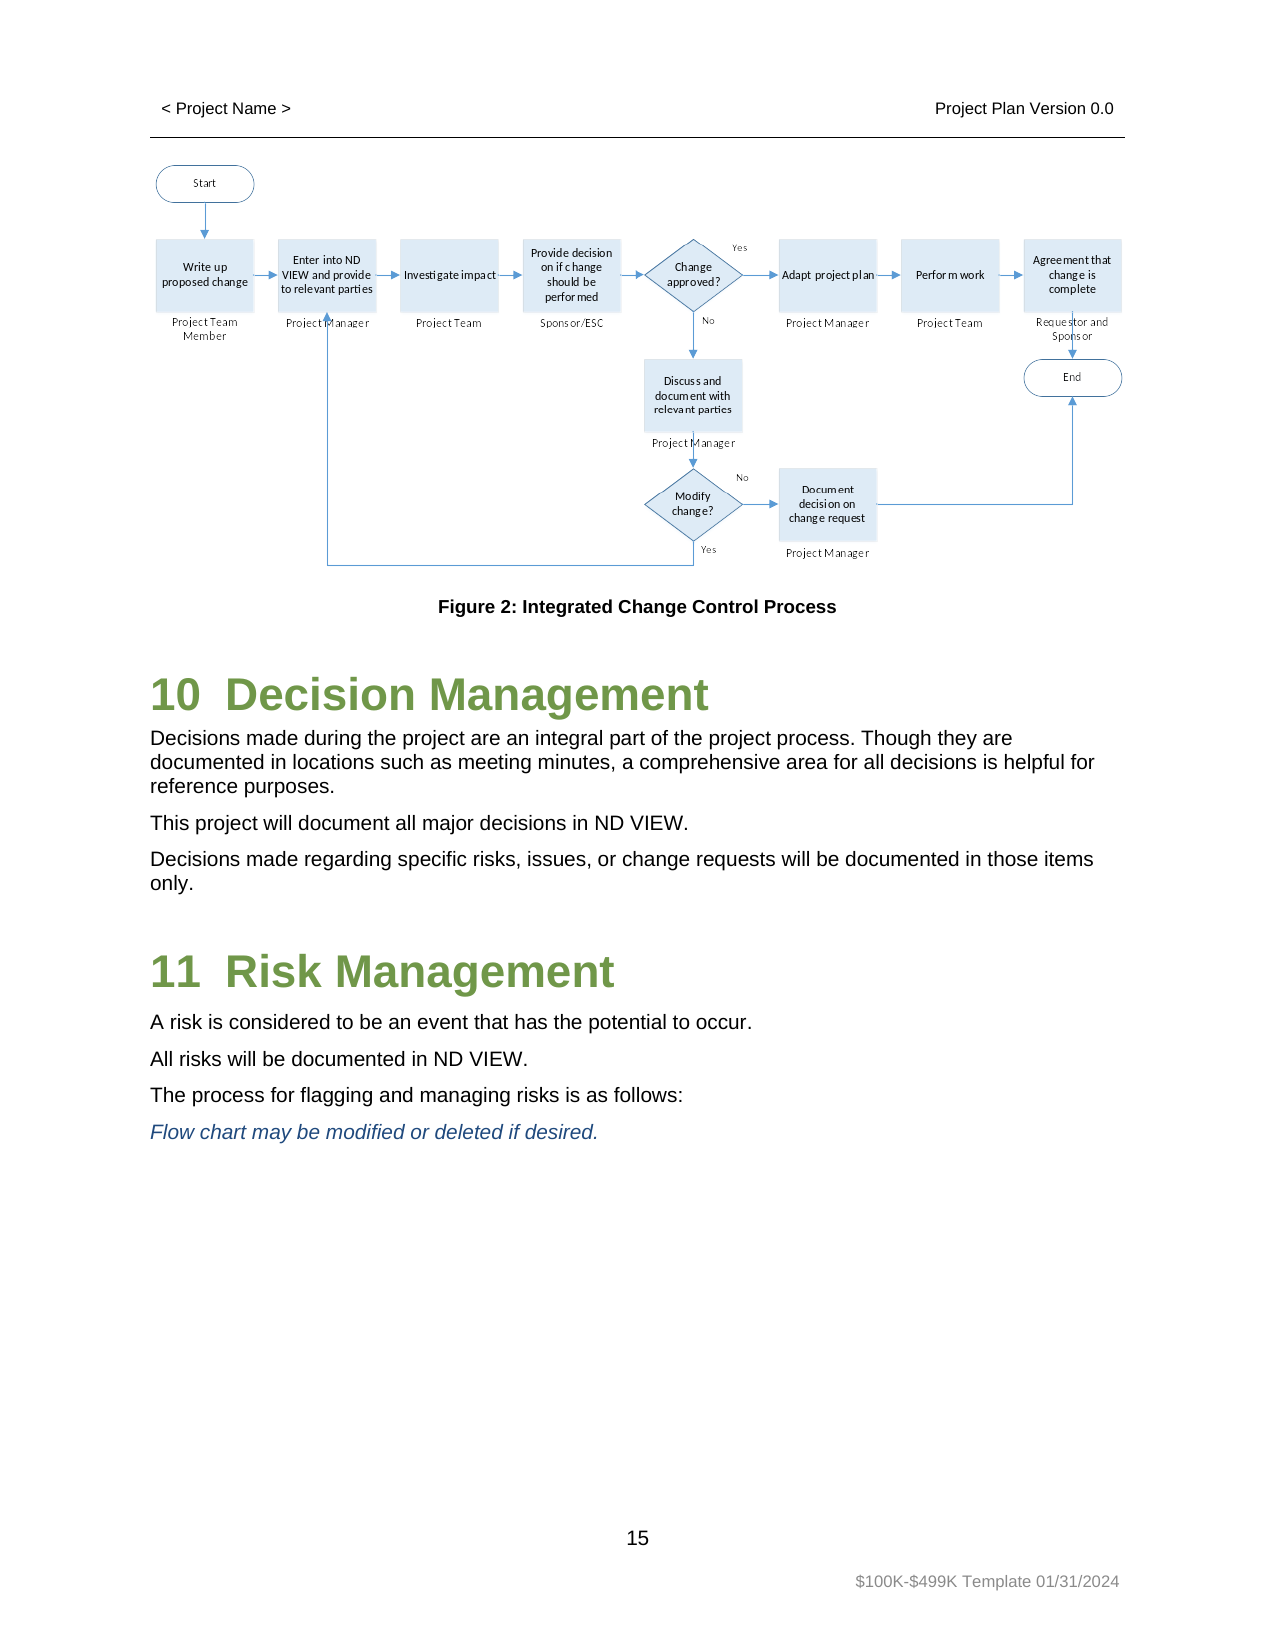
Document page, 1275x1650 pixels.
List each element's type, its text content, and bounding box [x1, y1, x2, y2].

text Decisions made during the project are an integral part of the project process. Though they are documented in locations such as meeting minutes, a comprehensive area for all decisions is helpful for reference purposes. [150, 726, 1125, 798]
subtitle Decision Management [150, 667, 1125, 720]
subtitle Risk Management [150, 945, 1125, 998]
text Figure 2: Integrated Change Control Process [150, 596, 1125, 617]
text The process for flagging and managing risks is as follows: [150, 1083, 1125, 1107]
text Decisions made regarding specific risks, issues, or change requests will be documented in those items only. [150, 847, 1125, 895]
text Flow chart may be modified or deleted if desired. [150, 1119, 1125, 1143]
text This project will document all major decisions in ND VIEW. [150, 811, 1125, 834]
text A risk is considered to be an event that has the potential to occur. [150, 1010, 1125, 1034]
text All risks will be documented in ND VIEW. [150, 1047, 1125, 1071]
